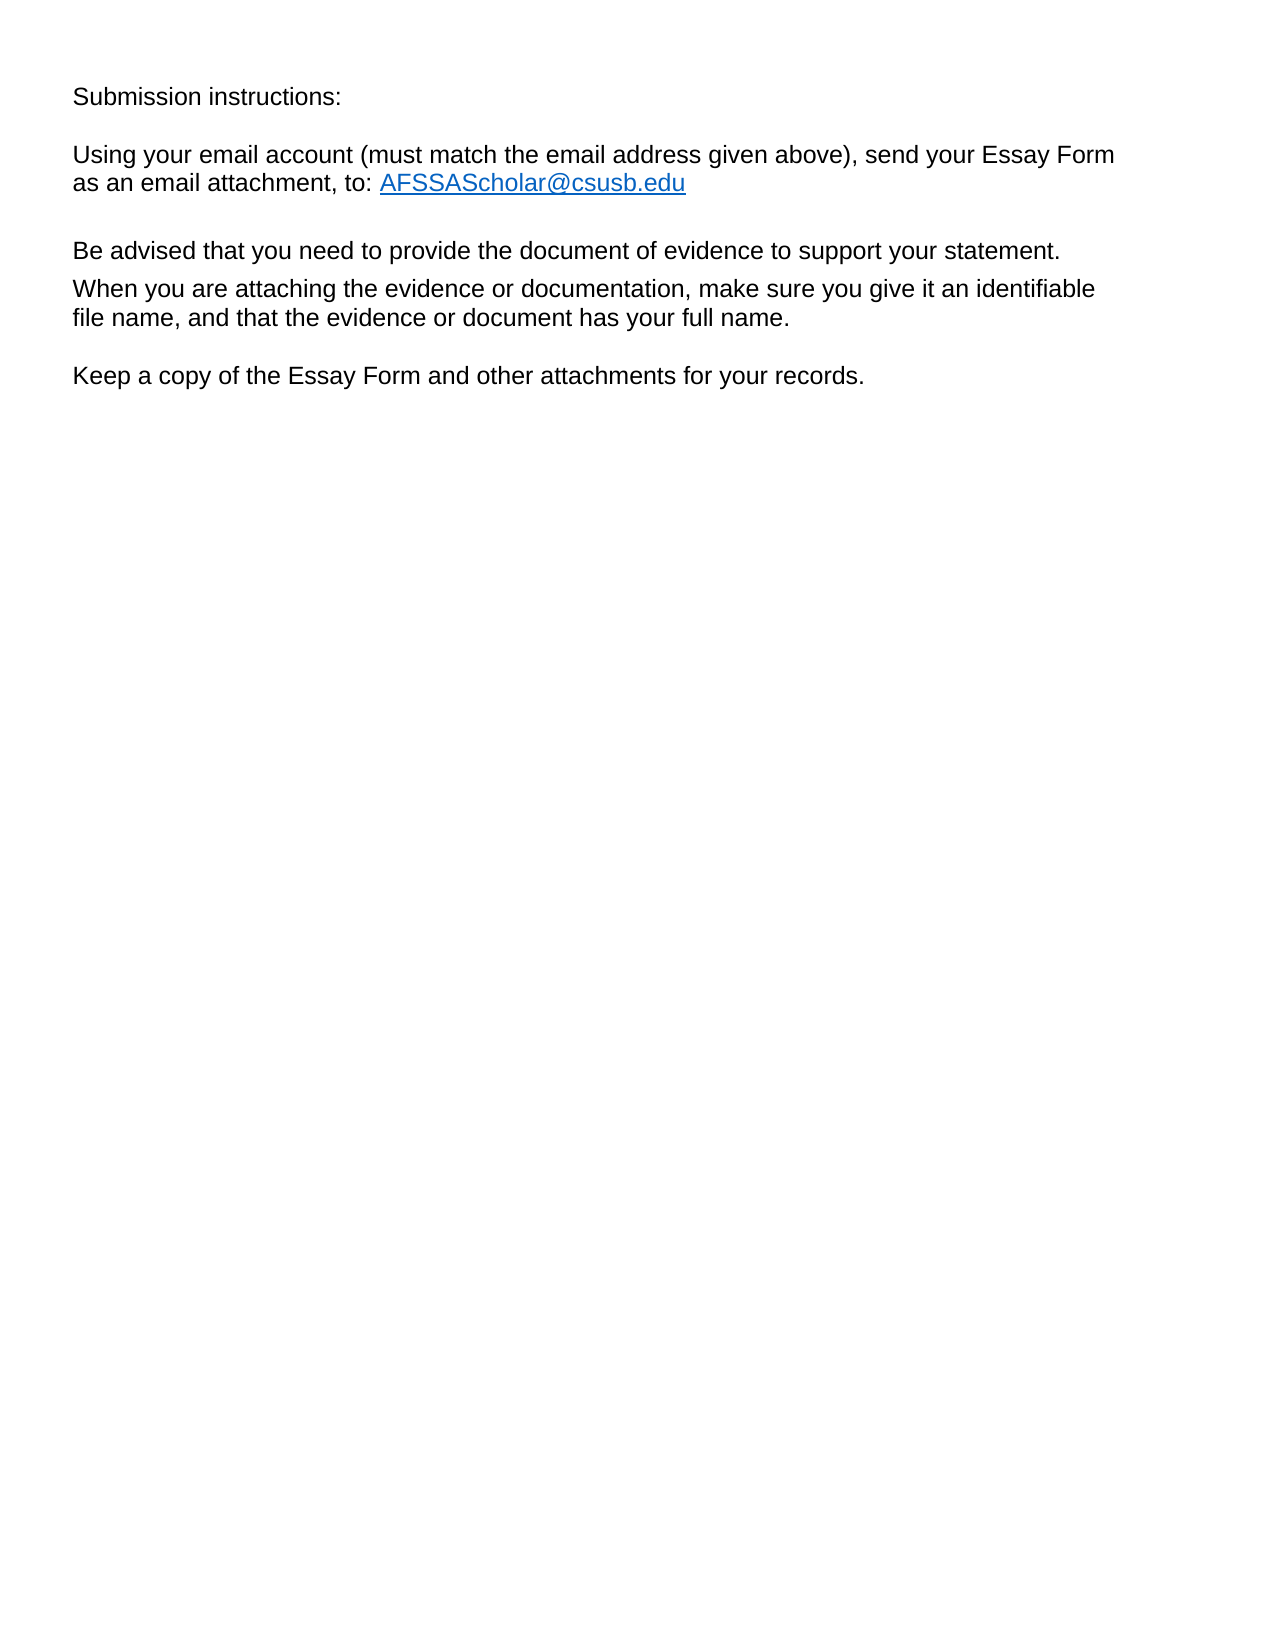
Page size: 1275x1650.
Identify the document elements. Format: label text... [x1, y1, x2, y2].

text Submission instructions: [72, 82, 1215, 110]
text When you are attaching the evidence or documentation, make sure you give it an identifiable file name, and that the evidence or document has your full name. [72, 274, 1097, 332]
text Be advised that you need to provide the document of evidence to support your statement. [72, 236, 1097, 265]
text Using your email account (must match the email address given above), send your Essay Form as an email attachment, to: AFSSAScholar@csusb.edu [72, 140, 1146, 197]
text Keep a copy of the Essay Form and other attachments for your records. [72, 361, 1215, 390]
